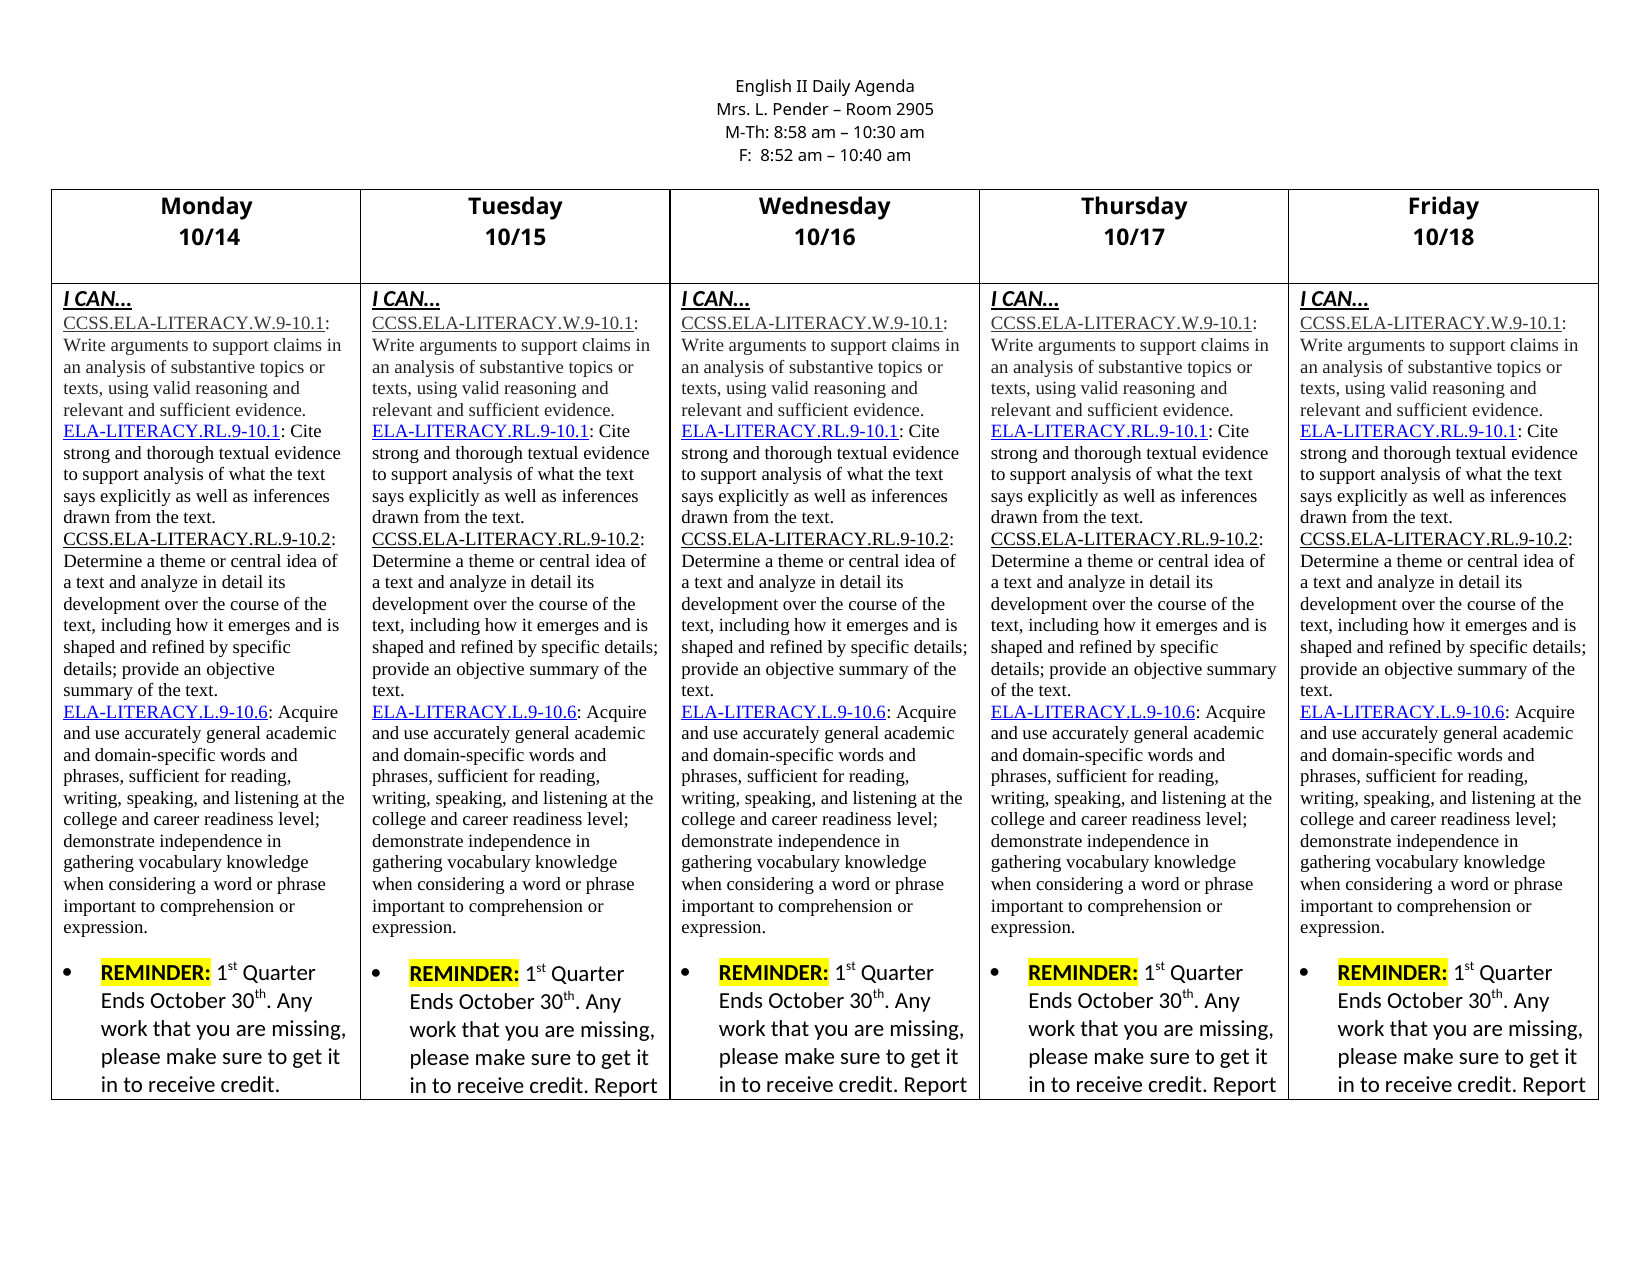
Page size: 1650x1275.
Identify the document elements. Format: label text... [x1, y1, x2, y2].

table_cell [361, 284, 669, 1099]
table_header Monday 10/14 [52, 190, 360, 283]
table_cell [52, 284, 360, 1099]
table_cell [1289, 284, 1598, 1099]
table_header Thursday 10/17 [980, 190, 1288, 283]
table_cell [671, 284, 979, 1099]
table_header Friday 10/18 [1289, 190, 1598, 283]
table_header Tuesday 10/15 [361, 190, 669, 283]
table_header Wednesday 10/16 [671, 190, 979, 283]
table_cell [980, 284, 1288, 1099]
